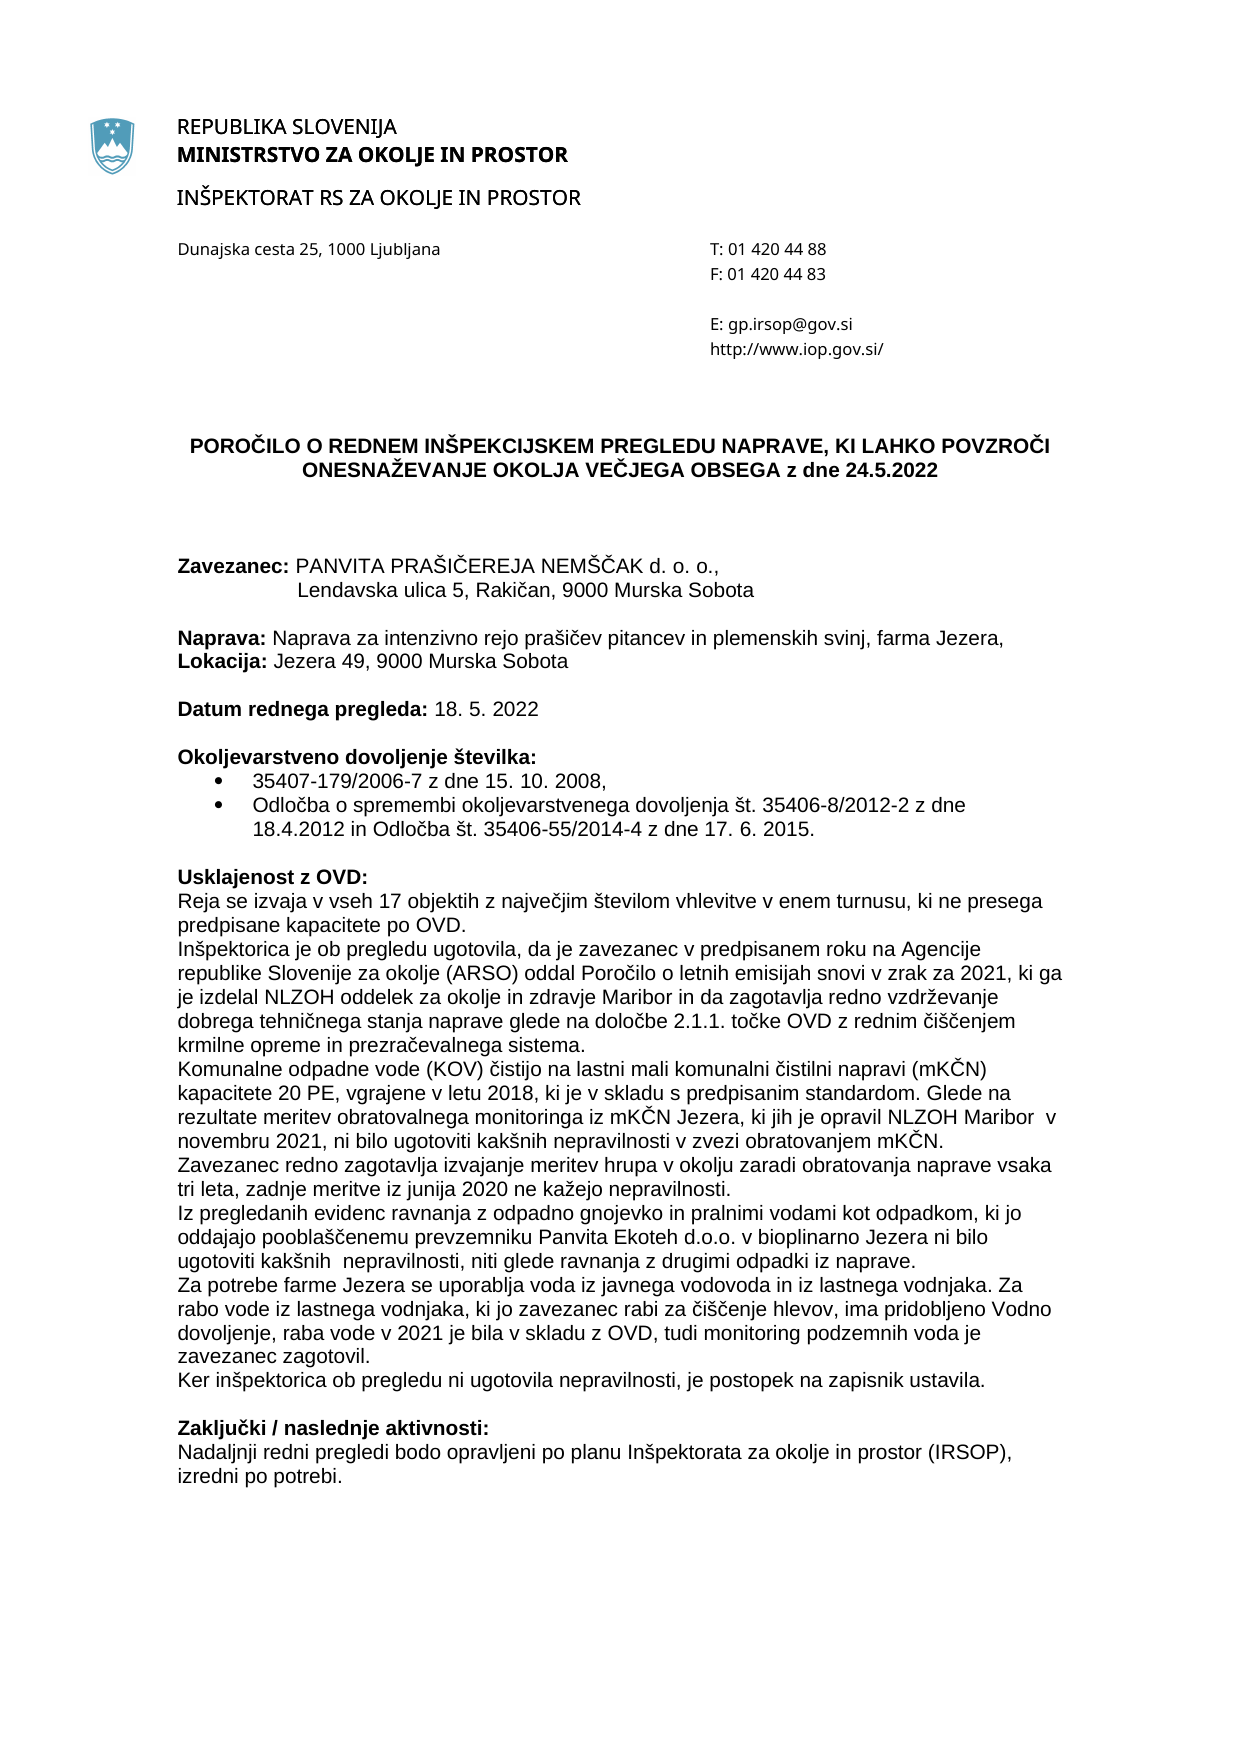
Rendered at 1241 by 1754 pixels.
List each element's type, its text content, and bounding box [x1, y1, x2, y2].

list Odločba o spremembi okoljevarstvenega dovoljenja št. 35406-8/2012-2 z dne 18.4.2012 in Odločba št. 35406-55/2014-4 z dne 17. 6. 2015. [215, 793, 1063, 841]
text Okoljevarstveno dovoljenje številka: [177, 745, 1063, 769]
text Inšpektorica je ob pregledu ugotovila, da je zavezanec v predpisanem roku na Agencije republike Slovenije za okolje (ARSO) oddal Poročilo o letnih emisijah snovi v zrak za 2021, ki ga je izdelal NLZOH oddelek za okolje in zdravje Maribor in da zagotavlja redno vzdrževanje dobrega tehničnega stanja naprave glede na določbe 2.1.1. točke OVD z rednim čiščenjem krmilne opreme in prezračevalnega sistema. [177, 937, 1063, 1057]
text Komunalne odpadne vode (KOV) čistijo na lastni mali komunalni čistilni napravi (mKČN) kapacitete 20 PE, vgrajene v letu 2018, ki je v skladu s predpisanim standardom. Glede na rezultate meritev obratovalnega monitoringa iz mKČN Jezera, ki jih je opravil NLZOH Maribor v novembru 2021, ni bilo ugotoviti kakšnih nepravilnosti v zvezi obratovanjem mKČN. [177, 1057, 1063, 1153]
text Nadaljnji redni pregledi bodo opravljeni po planu Inšpektorata za okolje in prostor (IRSOP), izredni po potrebi. [177, 1440, 1063, 1488]
picture [88, 117, 136, 176]
text Zavezanec: PANVITA PRAŠIČEREJA NEMŠČAK d. o. o., [177, 553, 1063, 577]
list 35407-179/2006-7 z dne 15. 10. 2008, [215, 769, 1063, 793]
text Usklajenost z OVD: [177, 865, 1063, 889]
text Zaključki / naslednje aktivnosti: [177, 1416, 1063, 1440]
text Ker inšpektorica ob pregledu ni ugotovila nepravilnosti, je postopek na zapisnik ustavila. [177, 1368, 1063, 1392]
text E: gp.irsop@gov.si [177, 311, 1063, 336]
text Zavezanec redno zagotavlja izvajanje meritev hrupa v okolju zaradi obratovanja naprave vsaka tri leta, zadnje meritve iz junija 2020 ne kažejo nepravilnosti. [177, 1153, 1063, 1201]
text Datum rednega pregleda: 18. 5. 2022 [177, 697, 1063, 721]
text http://www.iop.gov.si/ [177, 336, 1063, 361]
text POROČILO O REDNEM INŠPEKCIJSKEM PREGLEDU NAPRAVE, KI LAHKO POVZROČI ONESNAŽEVANJE OKOLJA VEČJEGA OBSEGA z dne 24.5.2022 [177, 434, 1063, 482]
text F: 01 420 44 83 [177, 261, 1063, 311]
text Naprava: Naprava za intenzivno rejo prašičev pitancev in plemenskih svinj, farma Jezera, Lokacija: Jezera 49, 9000 Murska Sobota [177, 625, 1063, 673]
text Za potrebe farme Jezera se uporablja voda iz javnega vodovoda in iz lastnega vodnjaka. Za rabo vode iz lastnega vodnjaka, ki jo zavezanec rabi za čiščenje hlevov, ima pridobljeno Vodno dovoljenje, raba vode v 2021 je bila v skladu z OVD, tudi monitoring podzemnih voda je zavezanec zagotovil. [177, 1272, 1063, 1368]
text Dunajska cesta 25, 1000 Ljubljana T: 01 420 44 88 [177, 236, 1063, 261]
text Iz pregledanih evidenc ravnanja z odpadno gnojevko in pralnimi vodami kot odpadkom, ki jo oddajajo pooblaščenemu prevzemniku Panvita Ekoteh d.o.o. v bioplinarno Jezera ni bilo ugotoviti kakšnih nepravilnosti, niti glede ravnanja z drugimi odpadki iz naprave. [177, 1201, 1063, 1272]
text Lendavska ulica 5, Rakičan, 9000 Murska Sobota [251, 577, 1063, 601]
text Reja se izvaja v vseh 17 objektih z največjim številom vhlevitve v enem turnusu, ki ne presega predpisane kapacitete po OVD. [177, 889, 1063, 937]
